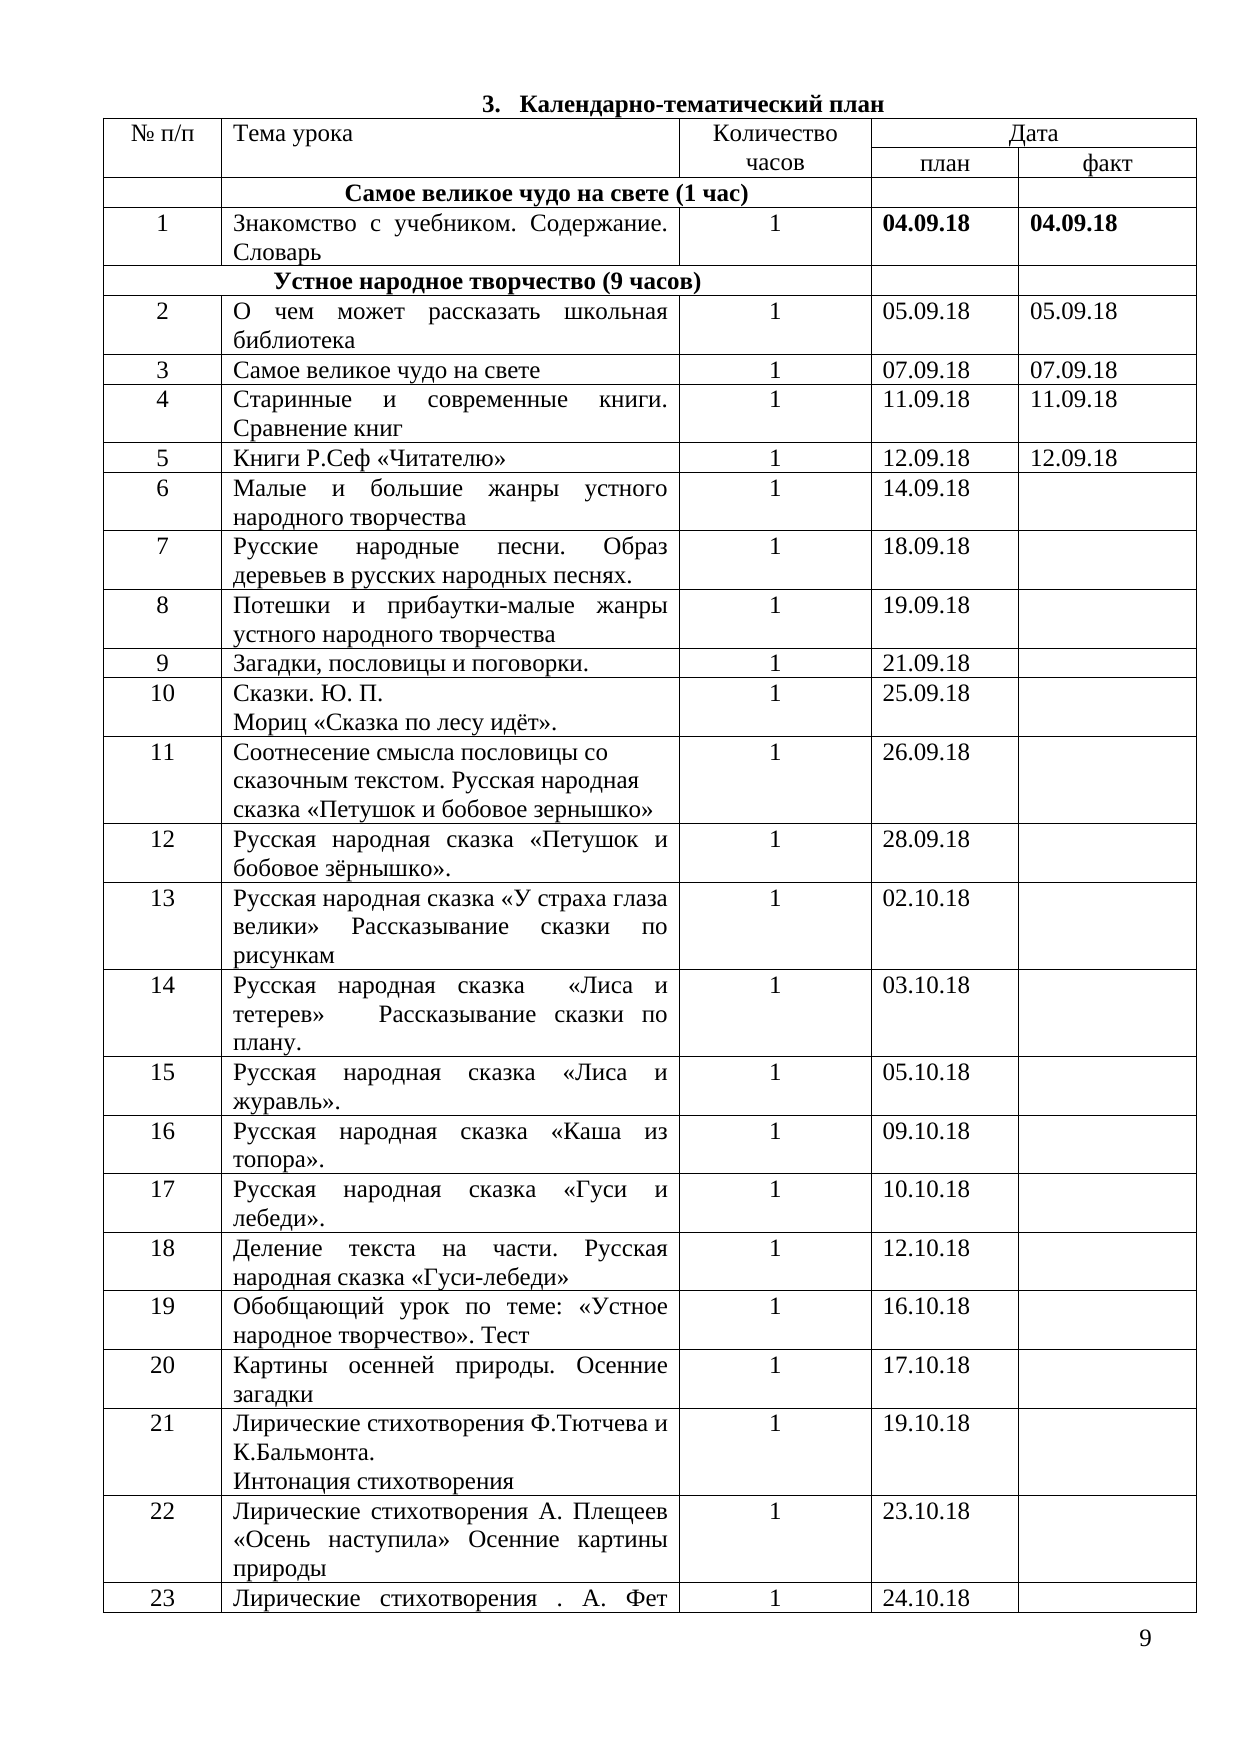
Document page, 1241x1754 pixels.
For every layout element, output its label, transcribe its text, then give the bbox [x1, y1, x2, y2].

table_cell [1019, 649, 1196, 677]
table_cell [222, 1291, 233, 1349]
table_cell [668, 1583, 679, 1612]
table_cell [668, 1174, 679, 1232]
table_cell 1 [680, 970, 871, 1056]
table_cell Самое великое чудо на свете [222, 355, 679, 383]
table_cell 09.10.18 [872, 1116, 1018, 1173]
table_cell Устное народное творчество (9 часов) [104, 266, 871, 295]
table_cell 23.10.18 [872, 1496, 1018, 1582]
table_cell [1019, 678, 1196, 736]
table_cell [1019, 883, 1196, 969]
table_cell 05.10.18 [872, 1057, 1018, 1115]
table_cell 23 [104, 1583, 221, 1612]
table_cell [1019, 824, 1196, 882]
table_cell 1 [680, 1291, 871, 1349]
table_cell 1 [680, 473, 871, 530]
table_cell 1 [680, 1116, 871, 1173]
table_cell 1 [680, 1409, 871, 1495]
table_cell [1019, 178, 1196, 207]
table_cell 19 [104, 1291, 221, 1349]
table_cell 1 [680, 824, 871, 882]
table_cell 1 [680, 649, 871, 677]
table_cell [1019, 531, 1196, 589]
table_cell [872, 178, 1018, 207]
table_cell О чем может рассказать школьная библиотека [222, 296, 679, 354]
table_cell 12 [104, 824, 221, 882]
table_cell 17 [104, 1174, 221, 1232]
table_header № п/п [104, 119, 221, 177]
table_cell 1 [680, 1233, 871, 1290]
table_cell 02.10.18 [872, 883, 1018, 969]
table_cell 14.09.18 [872, 473, 1018, 530]
table_cell 1 [680, 1174, 871, 1232]
table_cell [872, 266, 1018, 295]
table_cell 18.09.18 [872, 531, 1018, 589]
table_cell [1019, 970, 1196, 1056]
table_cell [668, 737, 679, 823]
table_cell [1019, 473, 1196, 530]
table_cell 21.09.18 [872, 649, 1018, 677]
table_cell [1019, 590, 1196, 647]
table_cell 05.09.18 [1019, 296, 1196, 354]
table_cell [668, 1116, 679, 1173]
table_cell 1 [680, 296, 871, 354]
table_cell 1 [680, 385, 871, 442]
table_cell Старинные и современные книги. Сравнение книг [222, 385, 679, 442]
table_cell 05.09.18 [872, 296, 1018, 354]
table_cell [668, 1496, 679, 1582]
table_cell 28.09.18 [872, 824, 1018, 882]
table_cell 1 [680, 208, 871, 265]
table_cell 1 [680, 531, 871, 589]
table_cell [1019, 1350, 1196, 1407]
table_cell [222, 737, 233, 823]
table_cell Русская народная сказка «У страха глаза велики» Рассказывание сказки по рисункам [222, 883, 679, 969]
table_cell план [872, 148, 1018, 177]
table_cell 5 [104, 443, 221, 472]
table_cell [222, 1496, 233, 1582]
table_cell 17.10.18 [872, 1350, 1018, 1407]
table_cell 25.09.18 [872, 678, 1018, 736]
table_cell 6 [104, 473, 221, 530]
table_cell [1019, 1116, 1196, 1173]
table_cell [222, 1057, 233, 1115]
table_cell 12.10.18 [872, 1233, 1018, 1290]
table_cell 07.09.18 [1019, 355, 1196, 383]
table_cell 26.09.18 [872, 737, 1018, 823]
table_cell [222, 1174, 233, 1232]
table_cell [1019, 737, 1196, 823]
table_cell [1019, 1057, 1196, 1115]
table_cell Самое великое чудо на свете (1 час) [222, 178, 871, 207]
table_cell 7 [104, 531, 221, 589]
table_cell 1 [680, 1496, 871, 1582]
table_cell 20 [104, 1350, 221, 1407]
table_cell [1019, 1174, 1196, 1232]
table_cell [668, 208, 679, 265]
table_cell 1 [104, 208, 221, 265]
table_cell 8 [104, 590, 221, 647]
table_cell [1019, 1496, 1196, 1582]
table_cell 12.09.18 [1019, 443, 1196, 472]
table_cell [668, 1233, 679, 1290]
table_cell 16 [104, 1116, 221, 1173]
table_cell факт [1019, 148, 1196, 177]
table_cell Русская народная сказка «Лиса и тетерев» Рассказывание сказки по плану. [222, 970, 679, 1056]
table_cell Потешки и прибаутки-малые жанры устного народного творчества [222, 590, 679, 647]
table_cell 04.09.18 [1019, 208, 1196, 265]
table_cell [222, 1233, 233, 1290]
table_cell 04.09.18 [872, 208, 1018, 265]
table_cell 1 [680, 443, 871, 472]
table_header Дата [872, 119, 1196, 147]
table_cell 2 [104, 296, 221, 354]
table_header Тема урока [222, 119, 679, 177]
table_cell 15 [104, 1057, 221, 1115]
table_cell 9 [104, 649, 221, 677]
table_cell 13 [104, 883, 221, 969]
table_cell [1019, 1409, 1196, 1495]
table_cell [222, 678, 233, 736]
table_cell 21 [104, 1409, 221, 1495]
table_cell 10.10.18 [872, 1174, 1018, 1232]
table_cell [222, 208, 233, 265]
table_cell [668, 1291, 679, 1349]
table_cell 19.10.18 [872, 1409, 1018, 1495]
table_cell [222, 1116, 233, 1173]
table_cell 11 [104, 737, 221, 823]
table_cell 1 [680, 1057, 871, 1115]
table_cell 10 [104, 678, 221, 736]
table_cell Русская народная сказка «Петушок и бобовое зёрнышко». [222, 824, 679, 882]
table_cell 03.10.18 [872, 970, 1018, 1056]
table_cell 24.10.18 [872, 1583, 1018, 1612]
table_cell 1 [680, 355, 871, 383]
table_cell [104, 178, 221, 207]
table_cell [1019, 266, 1196, 295]
table_cell Малые и большие жанры устного народного творчества [222, 473, 679, 530]
table_header Количество часов [680, 119, 871, 177]
table_cell 11.09.18 [1019, 385, 1196, 442]
table_cell 1 [680, 1350, 871, 1407]
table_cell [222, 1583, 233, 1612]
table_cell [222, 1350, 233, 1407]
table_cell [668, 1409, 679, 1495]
table_cell 16.10.18 [872, 1291, 1018, 1349]
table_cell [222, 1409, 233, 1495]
table_cell 4 [104, 385, 221, 442]
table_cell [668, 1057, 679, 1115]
table_cell [1019, 1583, 1196, 1612]
table_cell Загадки, пословицы и поговорки. [222, 649, 679, 677]
table_cell 07.09.18 [872, 355, 1018, 383]
table_cell [1019, 1233, 1196, 1290]
table_cell 14 [104, 970, 221, 1056]
table_cell 1 [680, 1583, 871, 1612]
table_cell Книги Р.Сеф «Читателю» [222, 443, 679, 472]
table_cell 22 [104, 1496, 221, 1582]
table_cell 12.09.18 [872, 443, 1018, 472]
list Календарно-тематический план [215, 89, 1152, 117]
table_cell 1 [680, 678, 871, 736]
table_cell 1 [680, 590, 871, 647]
table_cell Русские народные песни. Образ деревьев в русских народных песнях. [222, 531, 679, 589]
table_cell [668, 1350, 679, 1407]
table_cell 11.09.18 [872, 385, 1018, 442]
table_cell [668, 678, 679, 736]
table_cell 1 [680, 883, 871, 969]
table_cell 19.09.18 [872, 590, 1018, 647]
table_cell 3 [104, 355, 221, 383]
table_cell 1 [680, 737, 871, 823]
table_cell [1019, 1291, 1196, 1349]
table_cell 18 [104, 1233, 221, 1290]
